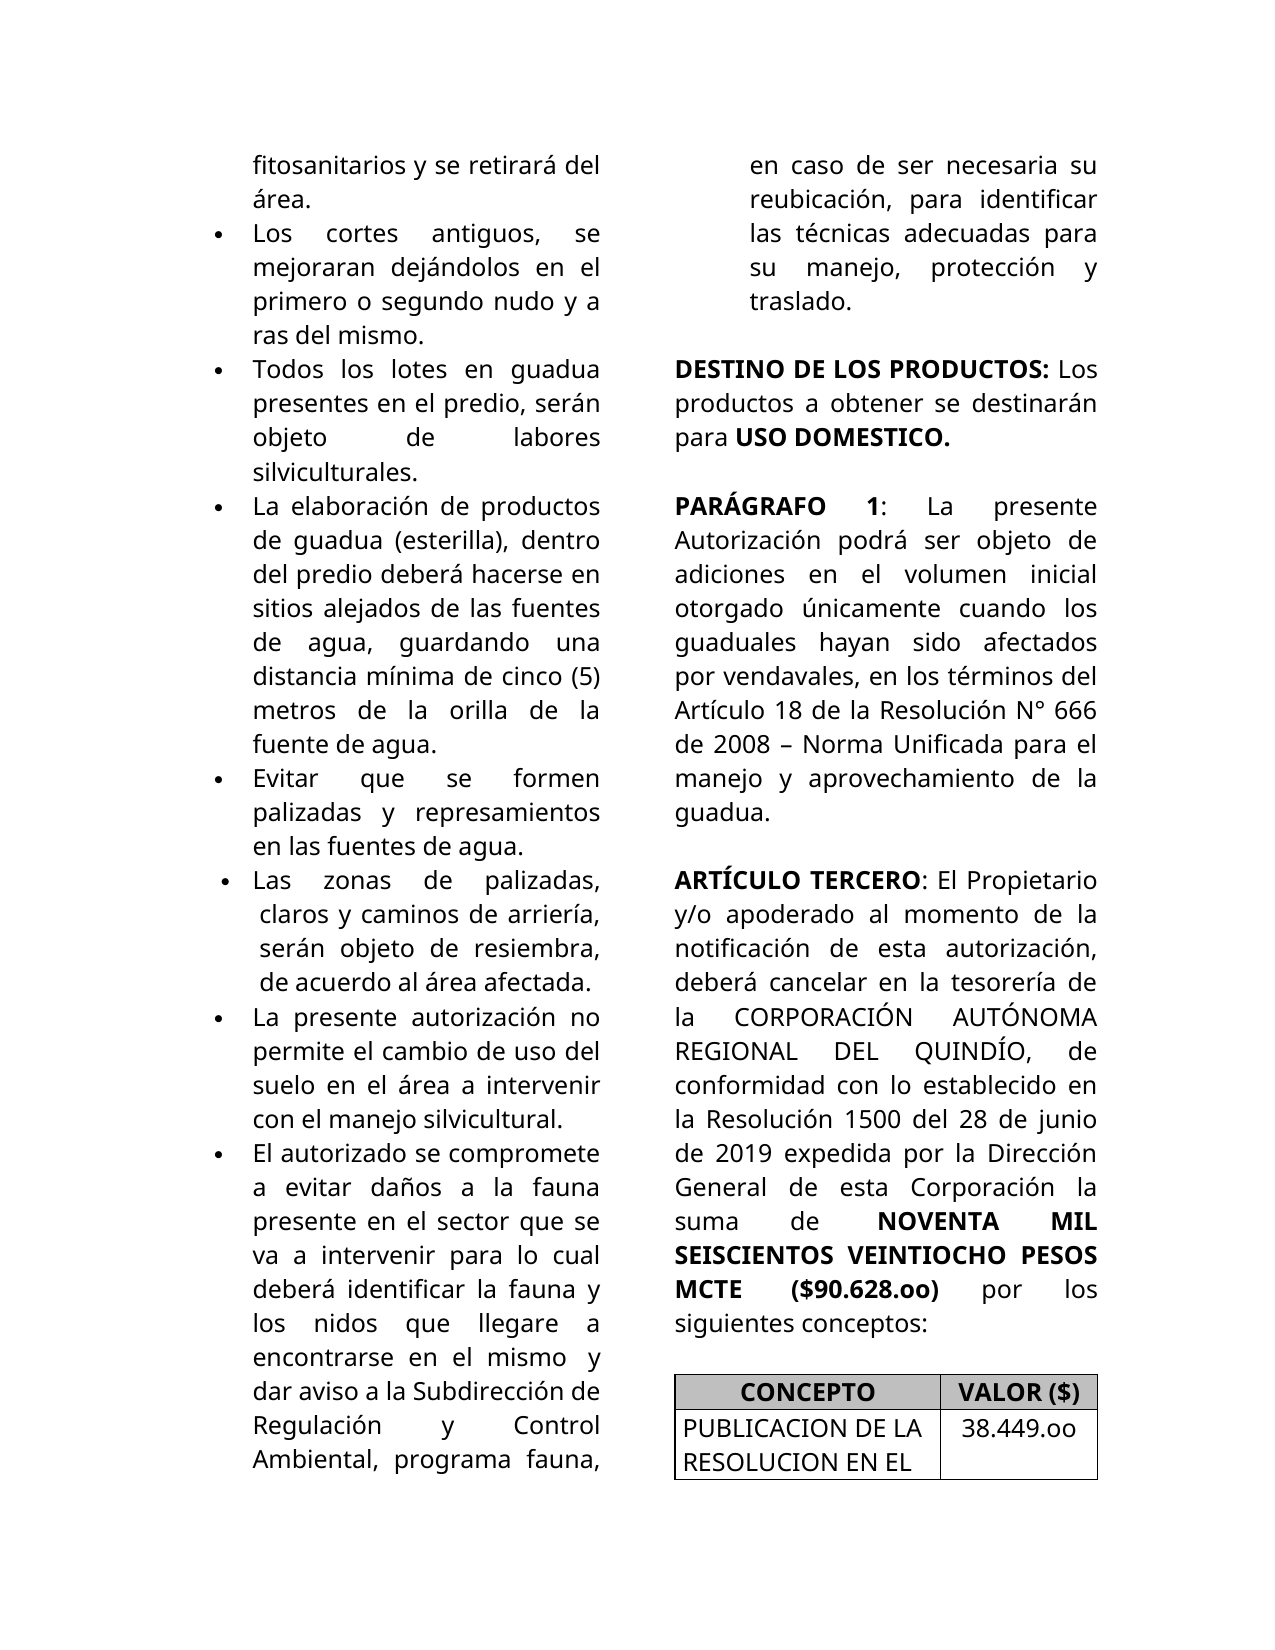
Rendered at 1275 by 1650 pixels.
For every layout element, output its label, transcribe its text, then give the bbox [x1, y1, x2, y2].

list Los cortes antiguos, se mejoraran dejándolos en el primero o segundo nudo y a ras del mismo. [215, 216, 601, 352]
list Las zonas de palizadas, claros y caminos de arriería, serán objeto de resiembra, de acuerdo al área afectada. [222, 863, 601, 999]
list La presente autorización no permite el cambio de uso del suelo en el área a intervenir con el manejo silvicultural. [215, 999, 601, 1135]
table_cell 38.449.oo [941, 1410, 1097, 1478]
list Evitar que se formen palizadas y represamientos en las fuentes de agua. [215, 761, 601, 863]
list El autorizado se compromete a evitar daños a la fauna presente en el sector que se va a intervenir para lo cual deberá identificar la fauna y los nidos que llegare a encontrarse en el mismo y dar aviso a la Subdirección de Regulación y Control Ambiental, programa fauna, en caso de ser necesaria su reubicación, para identificar las técnicas adecuadas para su manejo, protección y traslado. [215, 1135, 601, 1476]
list Todos los lotes en guadua presentes en el predio, serán objeto de labores silviculturales. [215, 352, 601, 488]
list El autorizado se compromete a evitar daños a la fauna presente en el sector que se va a intervenir para lo cual deberá identificar la fauna y los nidos que llegare a encontrarse en el mismo y dar aviso a la Subdirección de Regulación y Control Ambiental, programa fauna, en caso de ser necesaria su reubicación, para identificar las técnicas adecuadas para su manejo, protección y traslado. [712, 148, 1098, 318]
list Se eliminará en su totalidad la guadua seca y con muerte descendente como la que presente problemas fitosanitarios y se retirará del área. [215, 148, 601, 216]
text ARTÍCULO TERCERO: El Propietario y/o apoderado al momento de la notificación de esta autorización, deberá cancelar en la tesorería de la CORPORACIÓN AUTÓNOMA REGIONAL DEL QUINDÍO, de conformidad con lo establecido en la Resolución 1500 del 28 de junio de 2019 expedida por la Dirección General de esta Corporación la suma de NOVENTA MIL SEISCIENTOS VEINTIOCHO PESOS MCTE ($90.628.oo) por los siguientes conceptos: [674, 863, 1098, 1340]
table_header CONCEPTO [676, 1375, 940, 1409]
table_header VALOR ($) [941, 1375, 1097, 1409]
list La elaboración de productos de guadua (esterilla), dentro del predio deberá hacerse en sitios alejados de las fuentes de agua, guardando una distancia mínima de cinco (5) metros de la orilla de la fuente de agua. [215, 488, 601, 761]
text DESTINO DE LOS PRODUCTOS: Los productos a obtener se destinarán para USO DOMESTICO. [674, 352, 1098, 454]
text PARÁGRAFO 1: La presente Autorización podrá ser objeto de adiciones en el volumen inicial otorgado únicamente cuando los guaduales hayan sido afectados por vendavales, en los términos del Artículo 18 de la Resolución N° 666 de 2008 – Norma Unificada para el manejo y aprovechamiento de la guadua. [674, 488, 1098, 829]
table_cell PUBLICACION DE LA RESOLUCION EN EL BOLETIN AMBIENTAL [676, 1410, 940, 1478]
